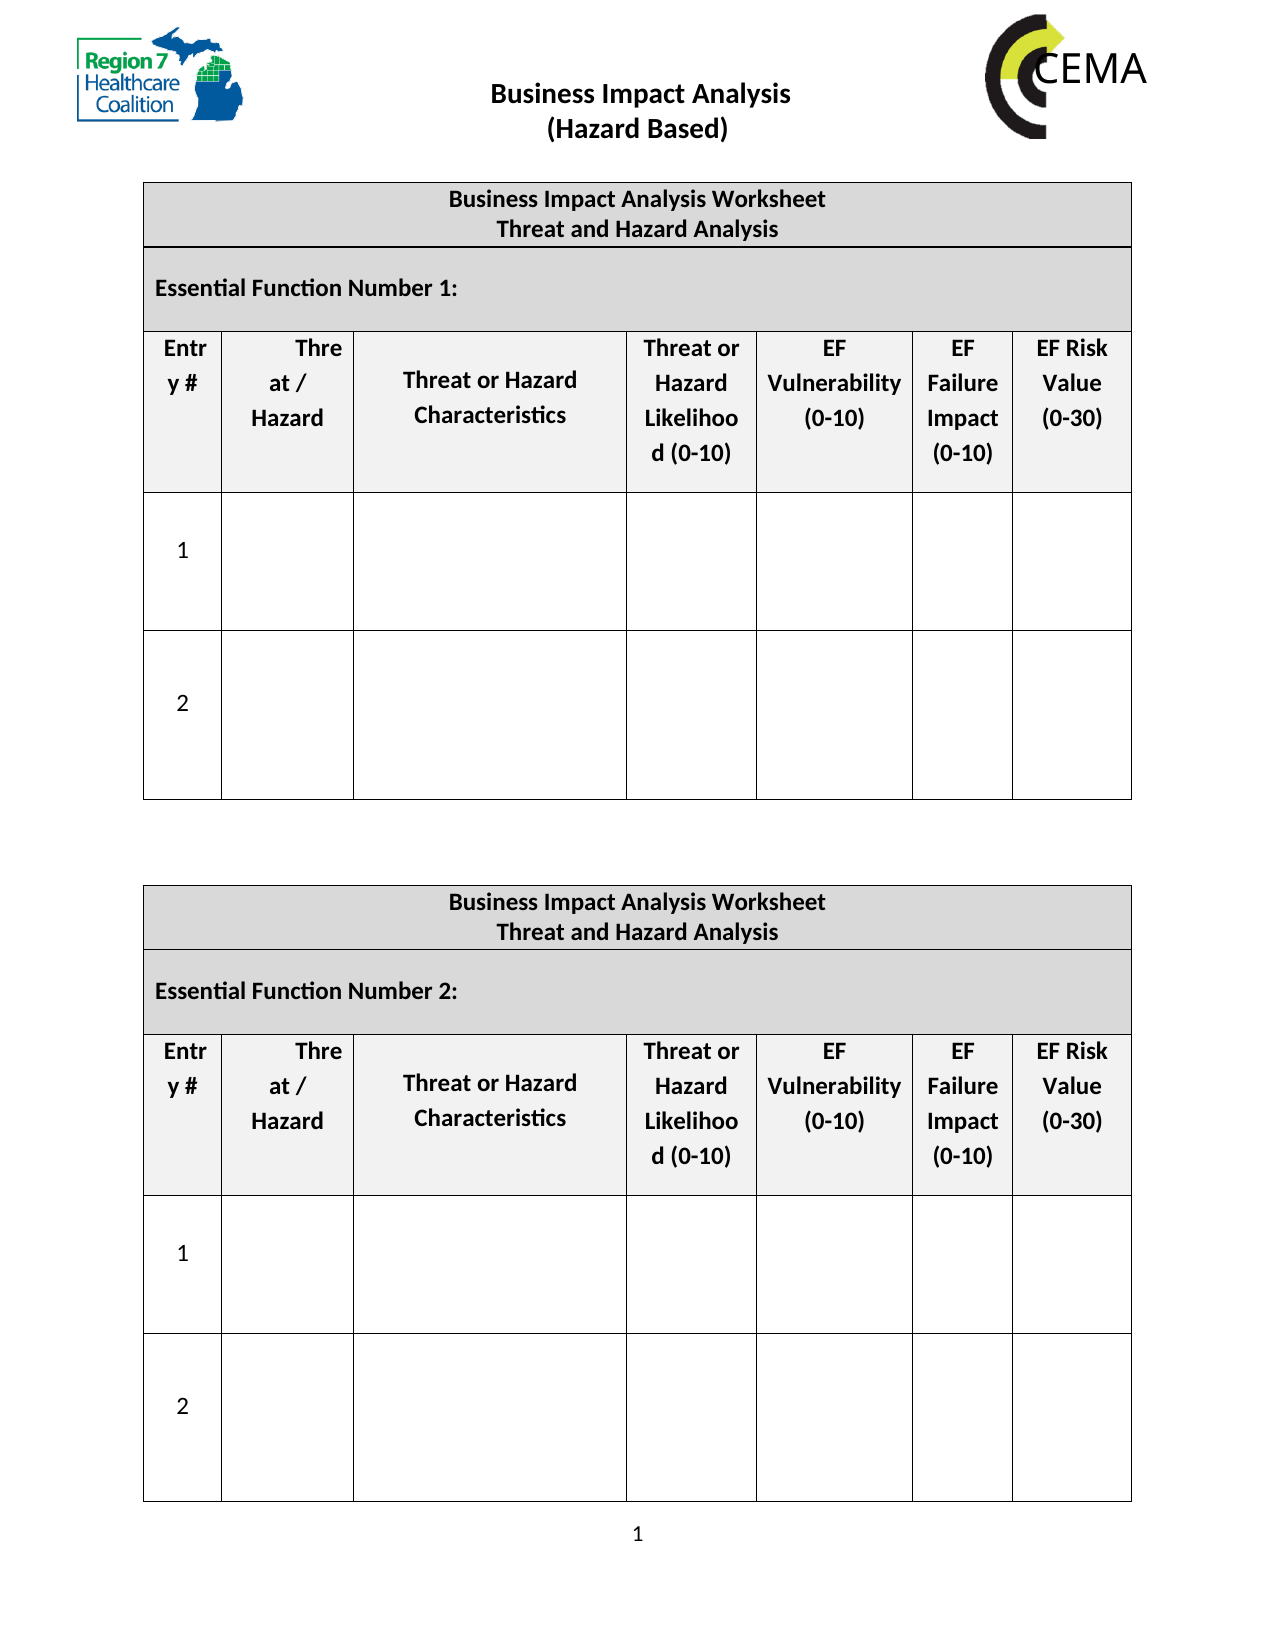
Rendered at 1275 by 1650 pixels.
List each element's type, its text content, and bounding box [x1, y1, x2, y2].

table_cell [627, 1196, 756, 1333]
table_cell [757, 631, 912, 798]
table_cell [354, 493, 626, 630]
table_cell EF Vulnerability (0-10) [757, 1035, 912, 1195]
table_cell [757, 493, 912, 630]
table_cell Entry # [144, 332, 221, 492]
table_cell Threat or Hazard Characteristics [354, 332, 626, 492]
table_cell [913, 1334, 1012, 1501]
table_cell Threat or Hazard Likelihood (0-10) [627, 1035, 756, 1195]
table_cell Threat or Hazard Likelihood (0-10) [627, 332, 756, 492]
table_cell [757, 1334, 912, 1501]
table_cell 2 [144, 1334, 221, 1501]
table_cell Essential Function Number 1: [144, 248, 1131, 331]
table_cell [354, 1196, 626, 1333]
table_cell [913, 493, 1012, 630]
table_cell [627, 1334, 756, 1501]
table_cell [1013, 1196, 1131, 1333]
table_cell [354, 631, 626, 798]
table_cell [1013, 493, 1131, 630]
table_cell [913, 631, 1012, 798]
table_cell [222, 493, 353, 630]
table_cell [222, 631, 353, 798]
table_cell [354, 1334, 626, 1501]
table_header Business Impact Analysis Worksheet Threat and Hazard Analysis [144, 886, 1131, 949]
table_cell EF Risk Value (0-30) [1013, 1035, 1131, 1195]
table_cell 1 [144, 493, 221, 630]
table_cell [222, 1334, 353, 1501]
table_cell [1013, 1334, 1131, 1501]
table_cell 2 [144, 631, 221, 798]
table_cell Threat / Hazard [222, 332, 353, 492]
table_cell [627, 493, 756, 630]
table_cell EF Risk Value (0-30) [1013, 332, 1131, 492]
picture [76, 26, 244, 122]
table_cell [1013, 631, 1131, 798]
table_header Business Impact Analysis Worksheet Threat and Hazard Analysis [144, 183, 1131, 246]
table_cell 1 [144, 1196, 221, 1333]
picture [985, 13, 1108, 141]
table_cell Essential Function Number 2: [144, 950, 1131, 1034]
table_cell Entry # [144, 1035, 221, 1195]
table_cell EF Failure Impact (0-10) [913, 1035, 1012, 1195]
table_cell Threat / Hazard [222, 1035, 353, 1195]
table_cell [222, 1196, 353, 1333]
table_cell Threat or Hazard Characteristics [354, 1035, 626, 1195]
table_cell EF Vulnerability (0-10) [757, 332, 912, 492]
table_cell EF Failure Impact (0-10) [913, 332, 1012, 492]
table_cell [913, 1196, 1012, 1333]
table_cell [757, 1196, 912, 1333]
table_cell [627, 631, 756, 798]
